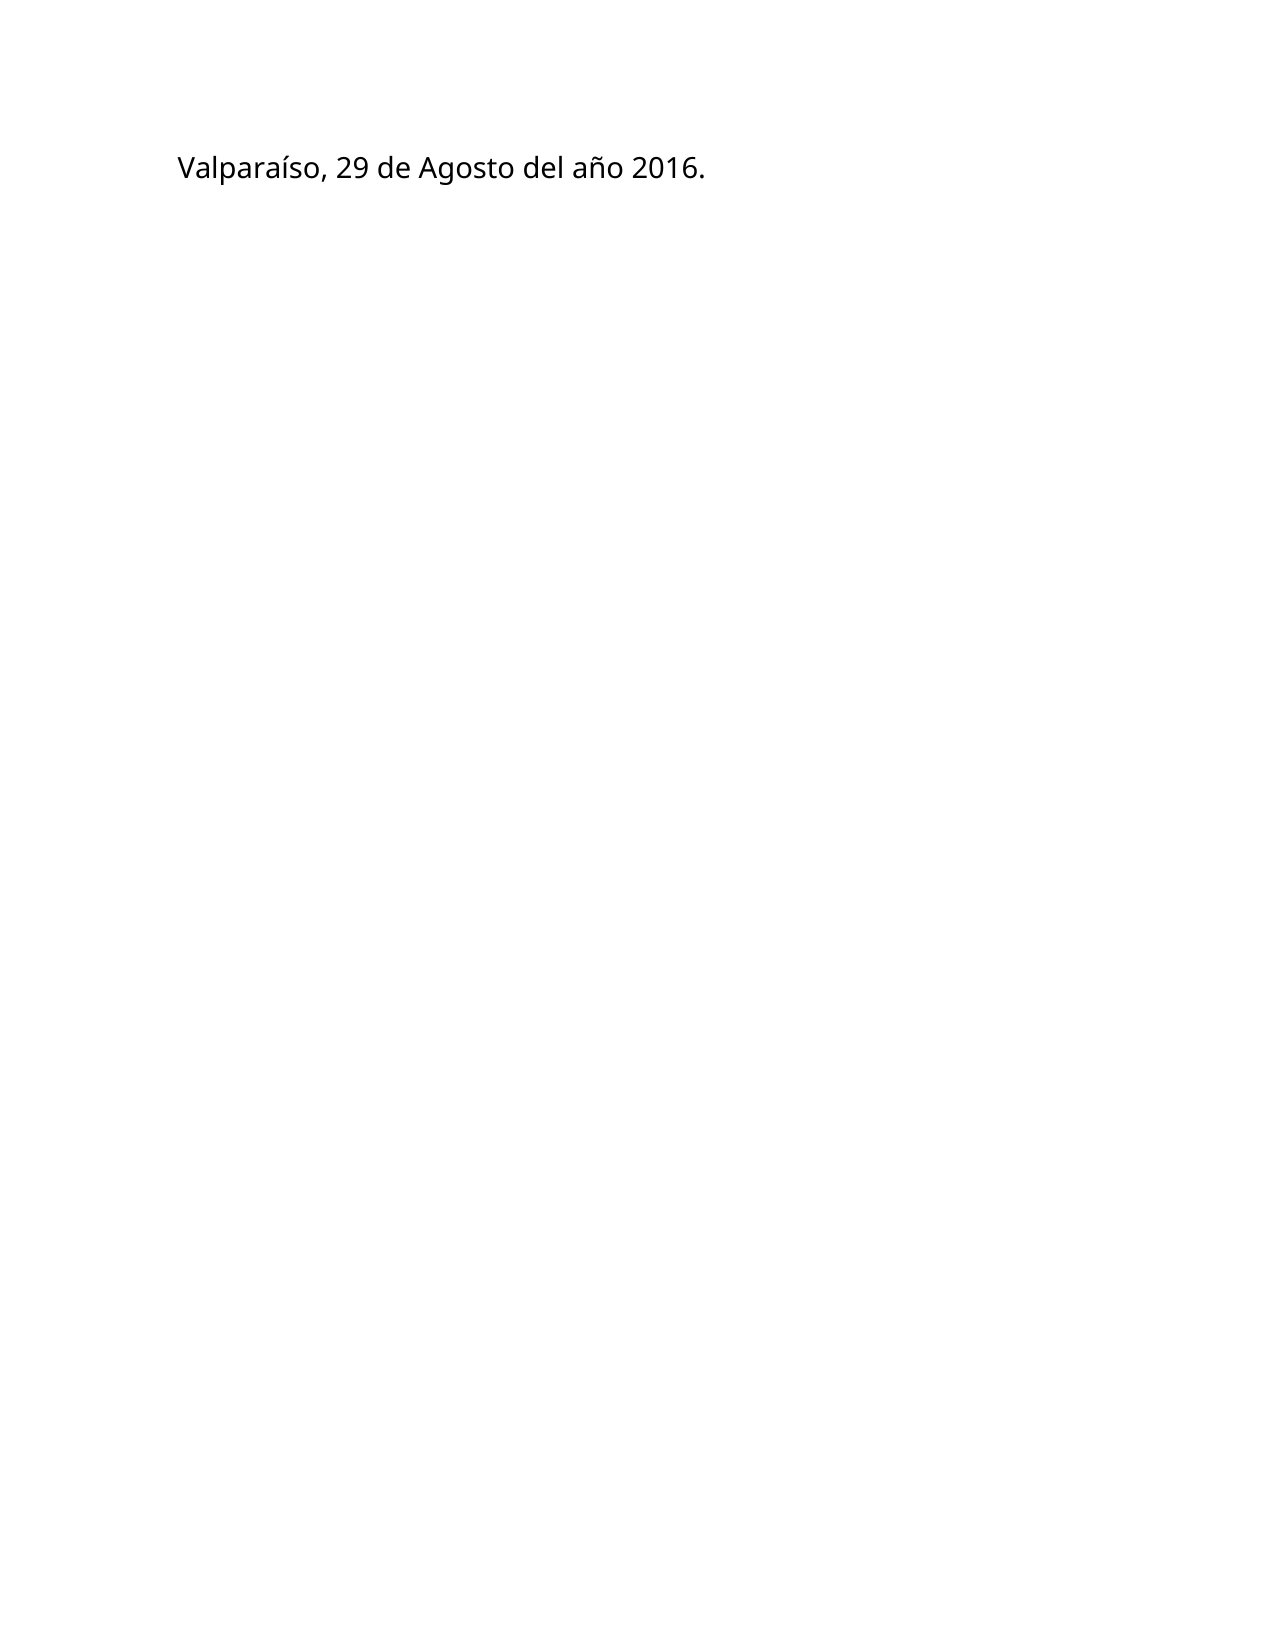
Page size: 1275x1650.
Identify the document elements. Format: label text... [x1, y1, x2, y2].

text Valparaíso, 29 de Agosto del año 2016. [177, 148, 1098, 187]
